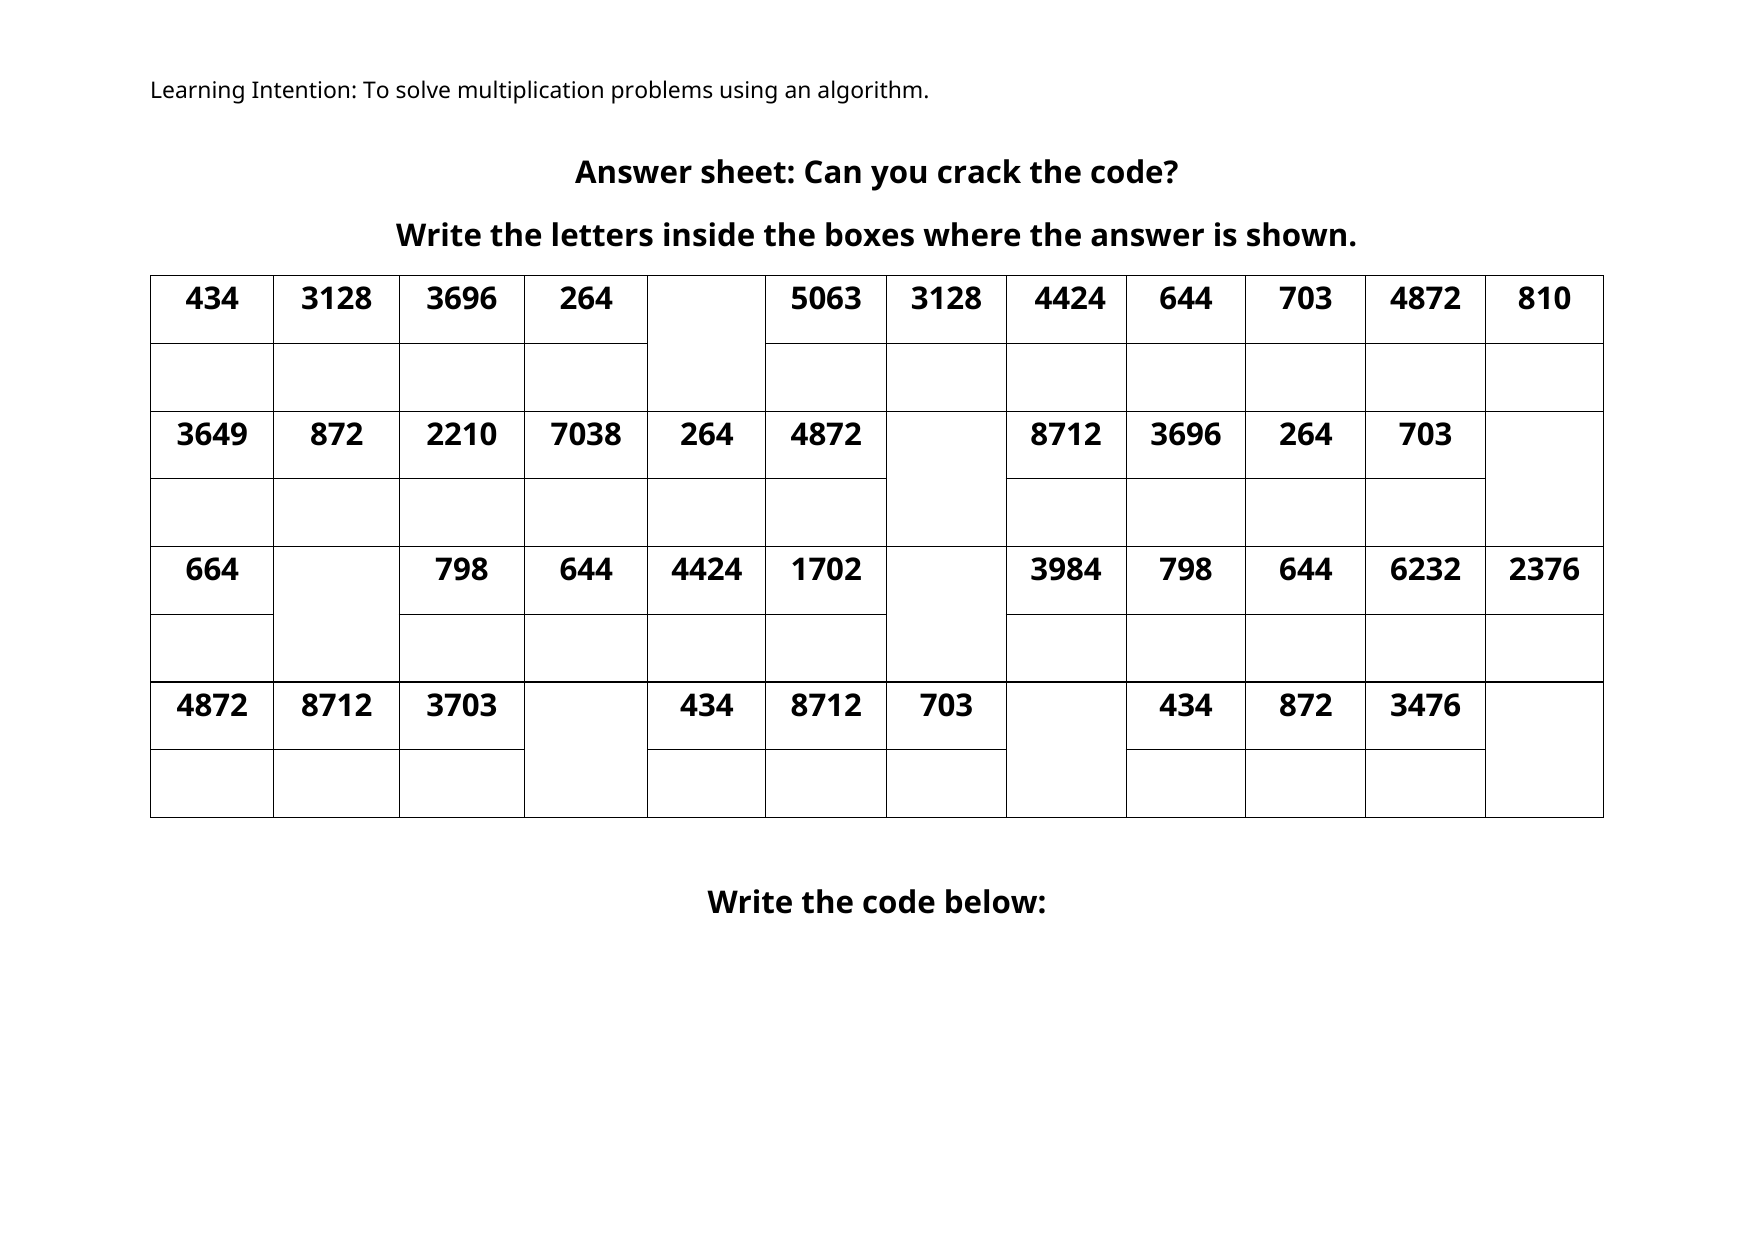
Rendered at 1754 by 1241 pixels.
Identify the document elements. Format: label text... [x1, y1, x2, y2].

table_cell 6232 [1366, 547, 1485, 614]
table_cell [648, 615, 765, 681]
table_cell [1127, 615, 1245, 681]
table_cell [1246, 615, 1365, 681]
table_cell 8712 [766, 683, 886, 749]
table_cell 434 [648, 683, 765, 749]
table_cell 434 [1127, 683, 1245, 749]
table_cell [648, 479, 765, 546]
table_cell [400, 479, 524, 546]
table_cell [400, 750, 524, 817]
table_cell 264 [1246, 412, 1365, 478]
table_cell [1486, 683, 1603, 817]
table_cell [1486, 615, 1603, 681]
table_header 3128 [274, 276, 399, 343]
table_cell [887, 344, 1006, 411]
table_cell [766, 615, 886, 681]
table_cell [648, 750, 765, 817]
table_cell [274, 547, 399, 681]
table_cell [1366, 479, 1485, 546]
table_header 4872 [1366, 276, 1485, 343]
table_cell [1246, 479, 1365, 546]
table_cell [1486, 344, 1603, 411]
table_cell 2376 [1486, 547, 1603, 614]
table_cell 872 [274, 412, 399, 478]
table_cell [766, 344, 886, 411]
table_cell [274, 750, 399, 817]
table_cell [1366, 750, 1485, 817]
table_cell [525, 479, 647, 546]
table_cell 7038 [525, 412, 647, 478]
table_cell 703 [887, 683, 1006, 749]
text Write the code below: [150, 881, 1604, 923]
table_header 264 [525, 276, 647, 343]
table_cell [1486, 412, 1603, 546]
table_cell [1007, 615, 1126, 681]
table_cell [1127, 750, 1245, 817]
table_cell 264 [648, 412, 765, 478]
table_cell [1366, 615, 1485, 681]
table_cell 644 [525, 547, 647, 614]
table_cell [1127, 344, 1245, 411]
table_cell 664 [151, 547, 273, 614]
table_cell 4424 [648, 547, 765, 614]
table_cell [1366, 344, 1485, 411]
table_header 434 [151, 276, 273, 343]
table_cell 8712 [274, 683, 399, 749]
table_cell [400, 344, 524, 411]
table_cell [1127, 479, 1245, 546]
table_cell [151, 750, 273, 817]
table_cell [525, 344, 647, 411]
table_cell 644 [1246, 547, 1365, 614]
table_header 5063 [766, 276, 886, 343]
table_cell [274, 344, 399, 411]
table_cell [1007, 683, 1126, 817]
table_header 3696 [400, 276, 524, 343]
table_cell [887, 750, 1006, 817]
table_cell [274, 479, 399, 546]
table_cell [887, 547, 1006, 681]
table_cell 3696 [1127, 412, 1245, 478]
table_cell 703 [1366, 412, 1485, 478]
table_cell 3649 [151, 412, 273, 478]
table_cell 4872 [766, 412, 886, 478]
table_cell 1702 [766, 547, 886, 614]
table_cell [1246, 344, 1365, 411]
table_cell 798 [400, 547, 524, 614]
table_header 810 [1486, 276, 1603, 343]
table_header 644 [1127, 276, 1245, 343]
table_cell 798 [1127, 547, 1245, 614]
table_cell [887, 412, 1006, 546]
table_header 3128 [887, 276, 1006, 343]
table_cell [766, 479, 886, 546]
text Answer sheet: Can you crack the code? [150, 150, 1604, 193]
table_header 4424 [1007, 276, 1126, 343]
table_cell [525, 683, 647, 817]
table_cell 2210 [400, 412, 524, 478]
table_cell 3703 [400, 683, 524, 749]
table_cell [1007, 344, 1126, 411]
table_cell 4872 [151, 683, 273, 749]
table_cell 3984 [1007, 547, 1126, 614]
table_header 703 [1246, 276, 1365, 343]
text Write the letters inside the boxes where the answer is shown. [150, 213, 1604, 255]
table_cell [151, 615, 273, 681]
table_cell [1007, 479, 1126, 546]
table_header [648, 276, 765, 411]
table_cell [400, 615, 524, 681]
table_cell [766, 750, 886, 817]
table_cell [525, 615, 647, 681]
table_cell [1246, 750, 1365, 817]
table_cell [151, 344, 273, 411]
table_cell [151, 479, 273, 546]
table_cell 872 [1246, 683, 1365, 749]
table_cell 3476 [1366, 683, 1485, 749]
table_cell 8712 [1007, 412, 1126, 478]
